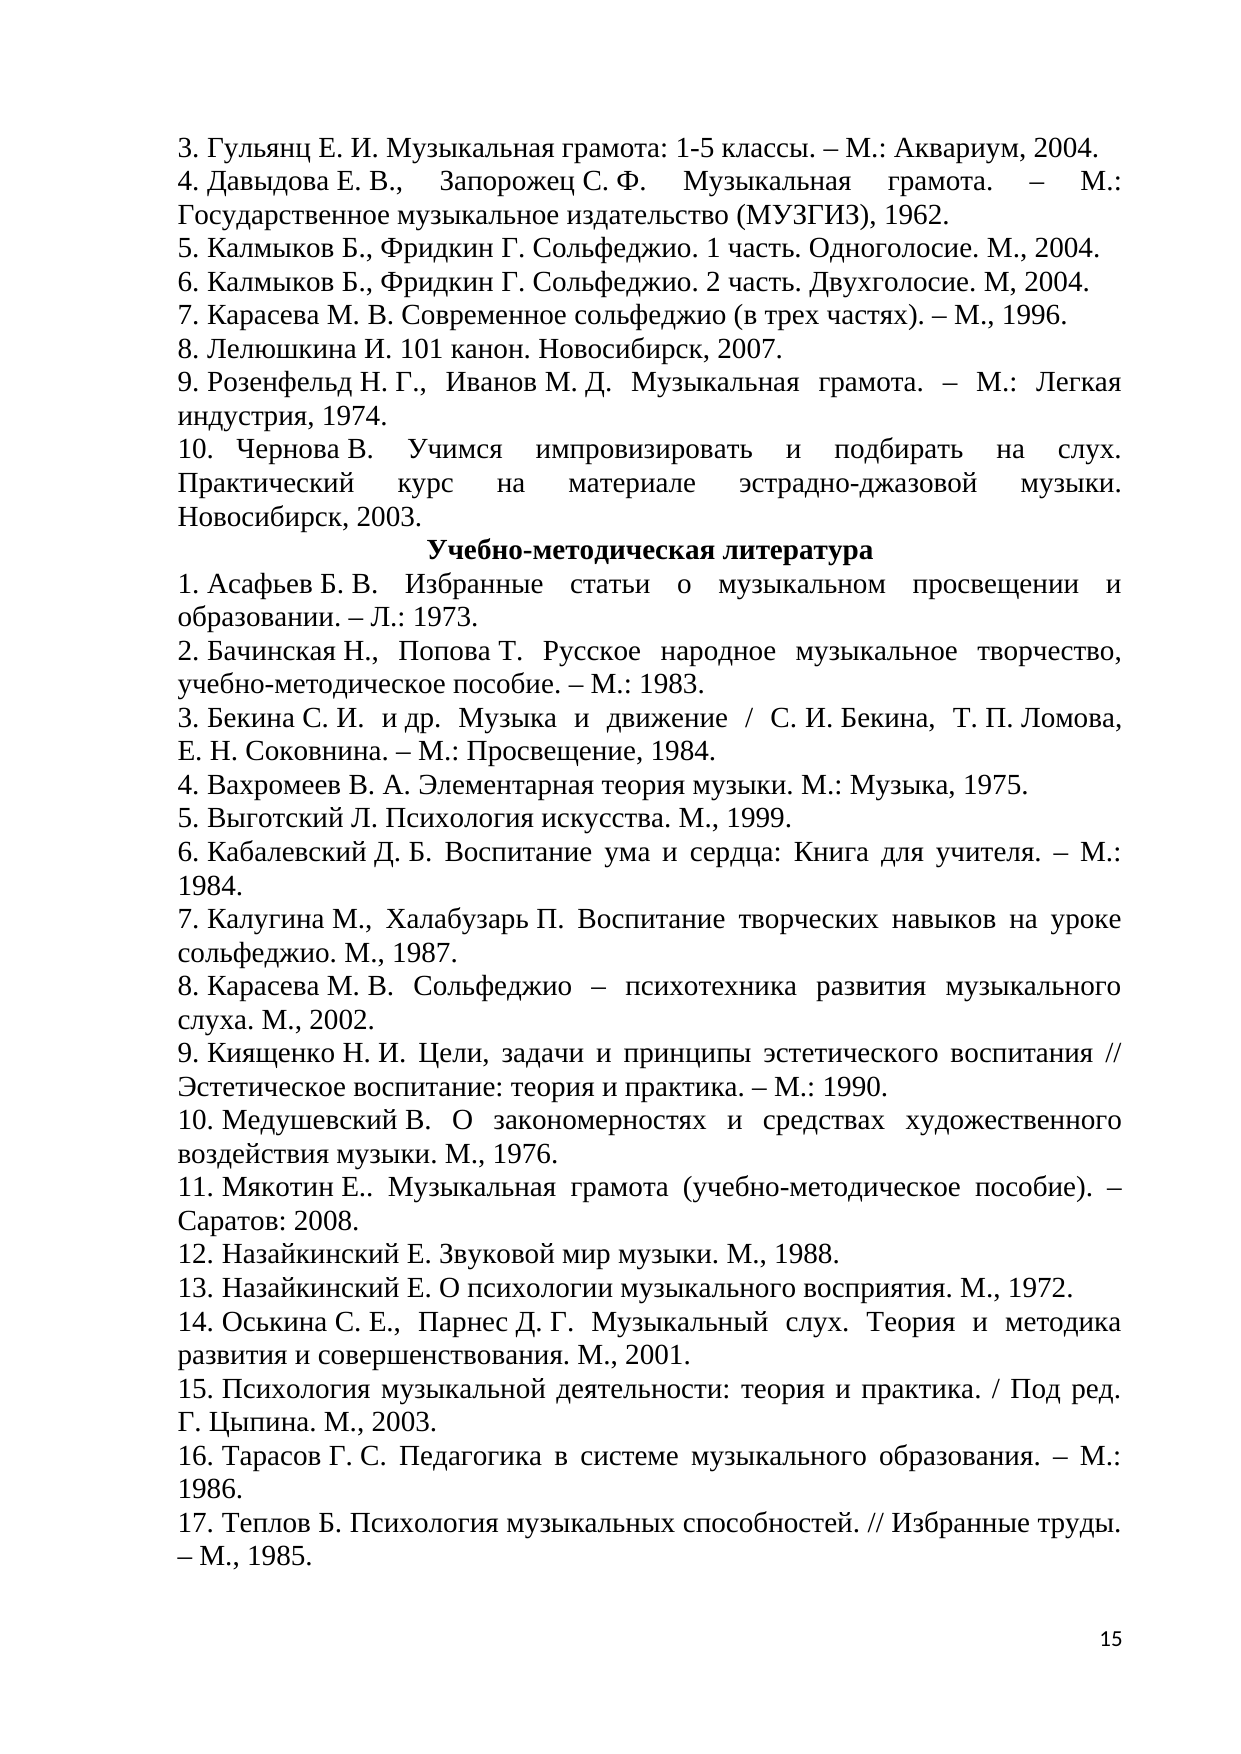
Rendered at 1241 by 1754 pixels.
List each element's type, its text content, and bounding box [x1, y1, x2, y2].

list Тарасов Г. С. Педагогика в системе музыкального образования. – М.: 1986. [177, 1438, 1122, 1505]
list Лелюшкина И. 101 канон. Новосибирск, 2007. [177, 331, 1122, 364]
list Психология музыкальной деятельности: теория и практика. / Под ред. Г. Цыпина. М., 2003. [177, 1371, 1122, 1438]
list Бачинская Н., Попова Т. Русское народное музыкальное творчество, учебно-методическое пособие. – М.: 1983. [177, 633, 1122, 700]
list Карасева М. В. Современное сольфеджио (в трех частях). – М., 1996. [177, 297, 1122, 331]
list Гульянц Е. И. Музыкальная грамота: 1-5 классы. – М.: Аквариум, 2004. [177, 130, 1122, 163]
list Калугина М., Халабузарь П. Воспитание творческих навыков на уроке сольфеджио. М., 1987. [177, 901, 1122, 968]
list Выготский Л. Психология искусства. М., 1999. [177, 801, 1122, 834]
list Вахромеев В. А. Элементарная теория музыки. М.: Музыка, 1975. [177, 767, 1122, 801]
list Калмыков Б., Фридкин Г. Сольфеджио. 1 часть. Одноголосие. М., 2004. [177, 230, 1122, 264]
list Оськина С. Е., Парнес Д. Г. Музыкальный слух. Теория и методика развития и совершенствования. М., 2001. [177, 1304, 1122, 1371]
list Давыдова Е. В., Запорожец С. Ф. Музыкальная грамота. – М.: Государственное музыкальное издательство (МУЗГИЗ), 1962. [177, 163, 1122, 230]
list Карасева М. В. Сольфеджио – психотехника развития музыкального слуха. М., 2002. [177, 968, 1122, 1035]
list Мякотин Е.. Музыкальная грамота (учебно-методическое пособие). – Саратов: 2008. [177, 1169, 1122, 1237]
list Бекина С. И. и др. Музыка и движение / С. И. Бекина, Т. П. Ломова, Е. Н. Соковнина. – М.: Просвещение, 1984. [177, 700, 1122, 767]
list Асафьев Б. В. Избранные статьи о музыкальном просвещении и образовании. – Л.: 1973. [177, 566, 1122, 633]
list Калмыков Б., Фридкин Г. Сольфеджио. 2 часть. Двухголосие. М, 2004. [177, 264, 1122, 297]
list Теплов Б. Психология музыкальных способностей. // Избранные труды. – М., 1985. [177, 1505, 1122, 1572]
list Назайкинский Е. Звуковой мир музыки. М., 1988. [177, 1237, 1122, 1270]
list Розенфельд Н. Г., Иванов М. Д. Музыкальная грамота. – М.: Легкая индустрия, 1974. [177, 364, 1122, 432]
list Медушевский В. О закономерностях и средствах художественного воздействия музыки. М., 1976. [177, 1102, 1122, 1169]
list Назайкинский Е. О психологии музыкального восприятия. М., 1972. [177, 1270, 1122, 1304]
list Киященко Н. И. Цели, задачи и принципы эстетического воспитания // Эстетическое воспитание: теория и практика. – М.: 1990. [177, 1035, 1122, 1102]
text Учебно-методическая литература [177, 532, 1122, 566]
list Чернова В. Учимся импровизировать и подбирать на слух. Практический курс на материале эстрадно-джазовой музыки. Новосибирск, 2003. [177, 432, 1122, 532]
list Кабалевский Д. Б. Воспитание ума и сердца: Книга для учителя. – М.: 1984. [177, 834, 1122, 901]
